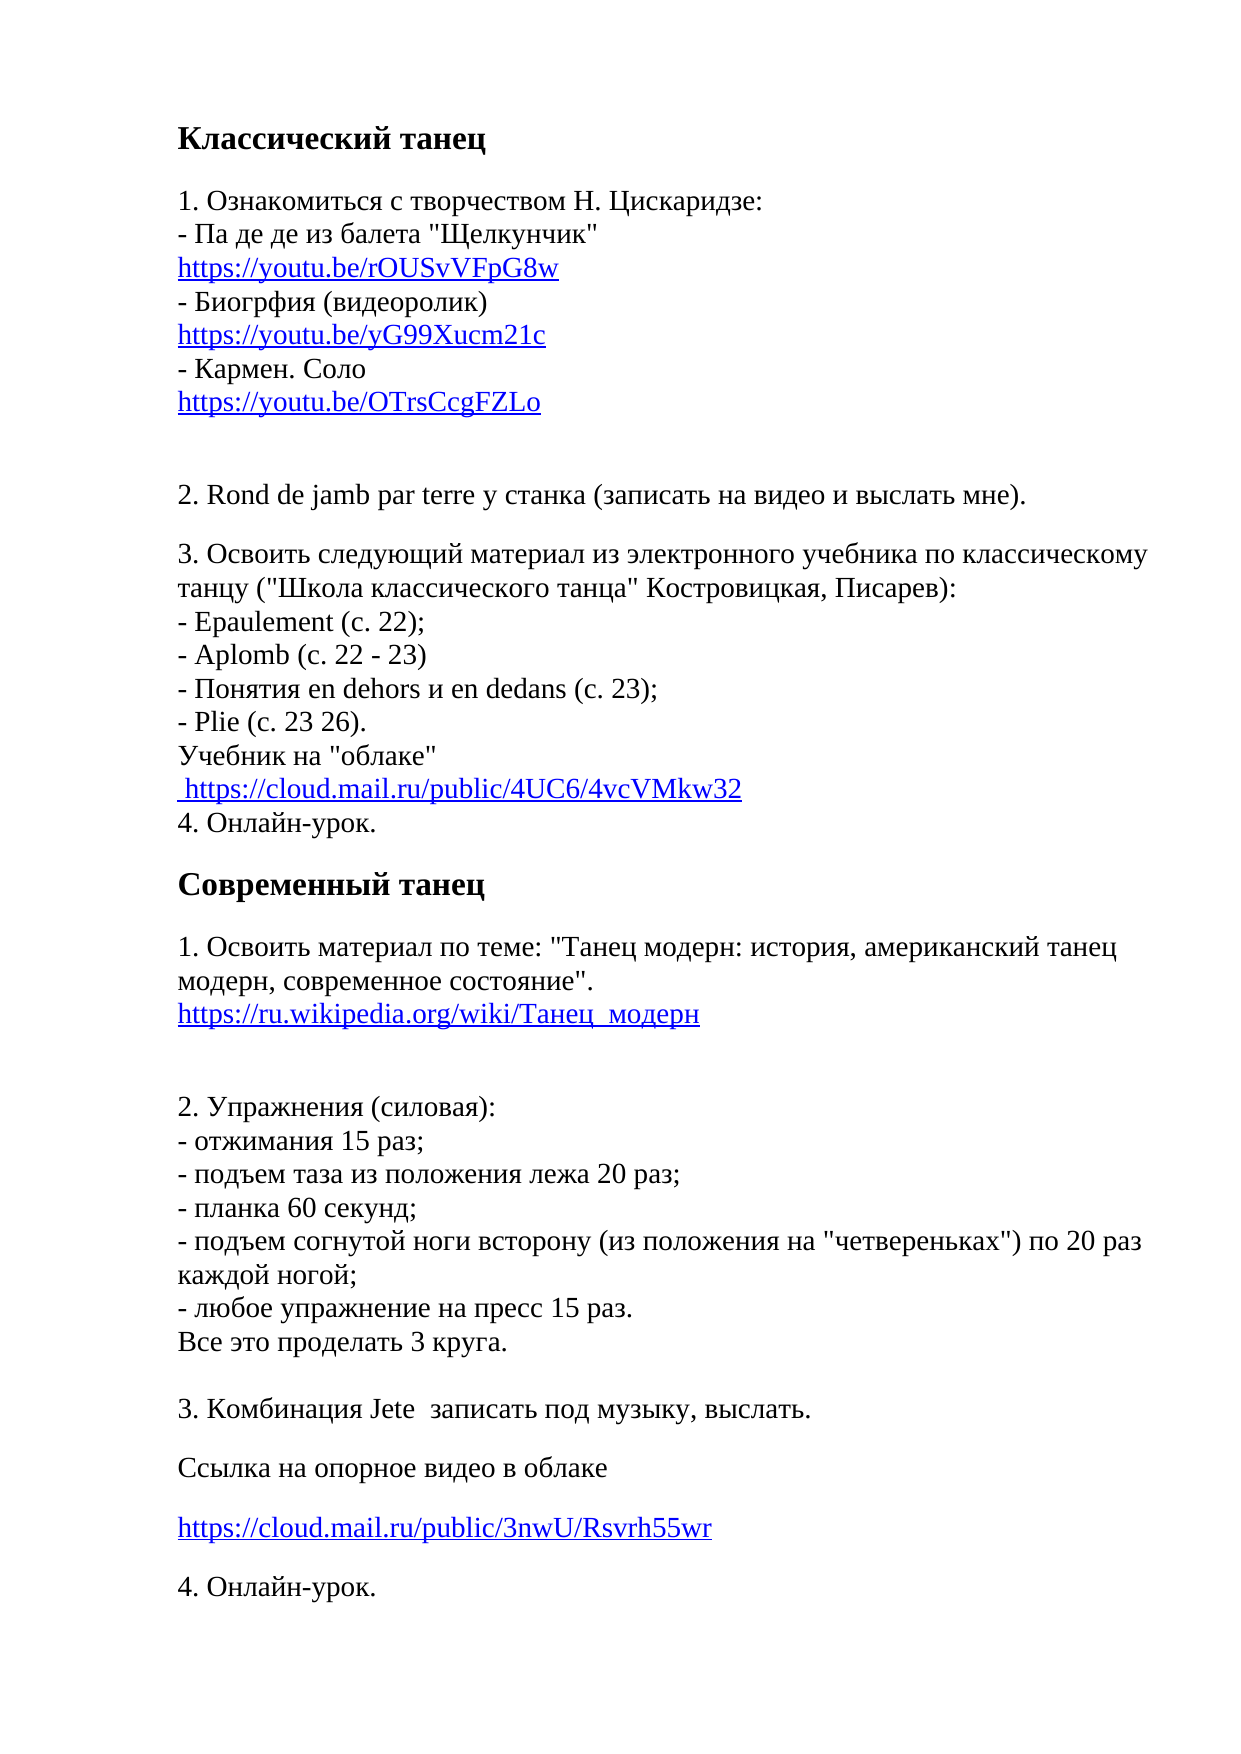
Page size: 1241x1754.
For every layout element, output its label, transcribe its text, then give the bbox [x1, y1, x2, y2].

text Все это проделать 3 круга. [177, 1324, 1152, 1357]
text 1. Освоить материал по теме: "Танец модерн: история, американский танец модерн, современное состояние". [177, 929, 1152, 996]
text - планка 60 секунд; [177, 1190, 1152, 1223]
text - подъем таза из положения лежа 20 раз; [177, 1156, 1152, 1190]
text - Кармен. Соло [177, 351, 1152, 384]
text 4. Онлайн-урок. [177, 805, 1152, 838]
text - любое упражнение на пресс 15 раз. [177, 1290, 1152, 1324]
text - Epaulement (с. 22); [177, 604, 1152, 637]
text Ссылка на опорное видео в облаке [177, 1450, 1152, 1484]
text 3. Комбинация Jete записать под музыку, выслать. [177, 1391, 1152, 1424]
text - Понятия en dehors и en dedans (с. 23); [177, 671, 1152, 704]
text 4. Онлайн-урок. [177, 1569, 1152, 1603]
text 1. Ознакомиться с творчеством Н. Цискаридзе: [177, 183, 1152, 217]
text https://youtu.be/OTrsCcgFZLo [177, 384, 1152, 418]
text - Биогрфия (видеоролик) [177, 284, 1152, 317]
text 2. Упражнения (силовая): [177, 1089, 1152, 1123]
text - Aplomb (с. 22 - 23) [177, 637, 1152, 671]
text Современный танец [177, 864, 1152, 903]
text - Plie (c. 23 26). [177, 704, 1152, 738]
text Классический танец [177, 118, 1152, 156]
text https://cloud.mail.ru/public/4UC6/4vcVMkw32 [177, 771, 1152, 805]
text - Па де де из балета "Щелкунчик" [177, 217, 1152, 250]
text - отжимания 15 раз; [177, 1123, 1152, 1156]
text Учебник на "облаке" [177, 738, 1152, 771]
text https://ru.wikipedia.org/wiki/Танец_модерн [177, 996, 1152, 1030]
text 2. Rond de jamb par terre у станка (записать на видео и выслать мне). [177, 477, 1152, 511]
text https://youtu.be/rOUSvVFpG8w [177, 250, 1152, 284]
text - подъем согнутой ноги всторону (из положения на "четвереньках") по 20 раз каждой ногой; [177, 1223, 1152, 1290]
text https://cloud.mail.ru/public/3nwU/Rsvrh55wr [177, 1510, 1152, 1543]
text https://youtu.be/yG99Xucm21c [177, 317, 1152, 351]
text 3. Освоить следующий материал из электронного учебника по классическому танцу ("Школа классического танца" Костровицкая, Писарев): [177, 537, 1152, 604]
